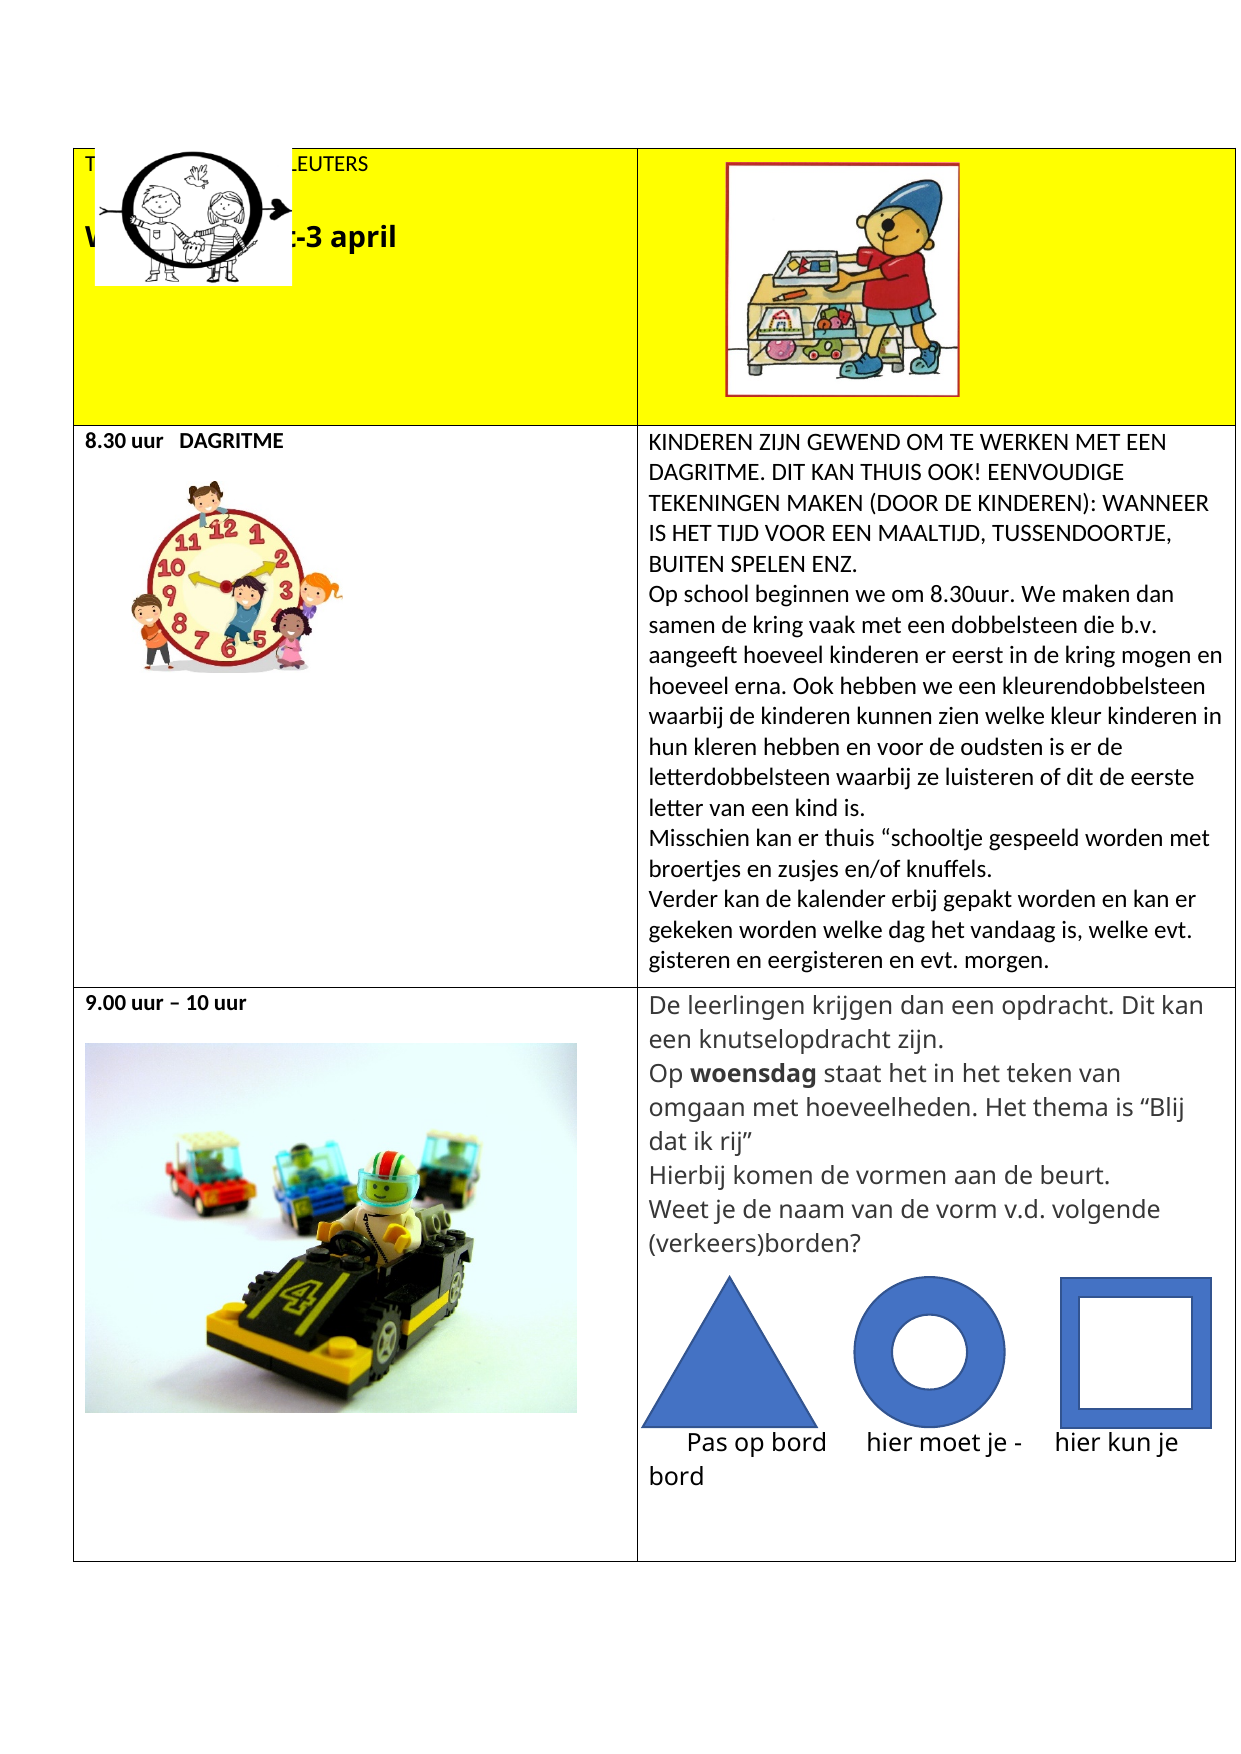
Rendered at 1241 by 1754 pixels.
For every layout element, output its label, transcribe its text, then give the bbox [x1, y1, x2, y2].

picture [85, 1043, 577, 1413]
table_cell KINDEREN ZIJN GEWEND OM TE WERKEN MET EEN DAGRITME. DIT KAN THUIS OOK! EENVOUDIGE TEKENINGEN MAKEN (DOOR DE KINDEREN): WANNEER IS HET TIJD VOOR EEN MAALTIJD, TUSSENDOORTJE, BUITEN SPELEN ENZ. Op school beginnen we om 8.30uur. We maken dan samen de kring vaak met een dobbelsteen die b.v. aangeeft hoeveel kinderen er eerst in de kring mogen en hoeveel erna. Ook hebben we een kleurendobbelsteen waarbij de kinderen kunnen zien welke kleur kinderen in hun kleren hebben en voor de oudsten is er de letterdobbelsteen waarbij ze luisteren of dit de eerste letter van een kind is. Misschien kan er thuis “schooltje gespeeld worden met broertjes en zusjes en/of knuffels. Verder kan de kalender erbij gepakt worden en kan er gekeken worden welke dag het vandaag is, welke evt. gisteren en eergisteren en evt. morgen. [638, 426, 1235, 987]
picture [94, 147, 293, 286]
table_cell 8.30 uur DAGRITME [74, 426, 637, 987]
table_cell 9.00 uur – 10 uur [74, 988, 637, 1561]
table_cell De leerlingen krijgen dan een opdracht. Dit kan een knutselopdracht zijn. Op woensdag staat het in het teken van omgaan met hoeveelheden. Het thema is “Blij dat ik rij” Hierbij komen de vormen aan de beurt. Weet je de naam van de vorm v.d. volgende (verkeers)borden? Pas op bord hier moet je - hier kun je bord [638, 988, 1235, 1561]
table_header [638, 149, 1235, 425]
table_header THUISWERKEN MET KLEUTERS Week 30maart-3 april [74, 149, 637, 425]
picture [131, 481, 343, 673]
picture [725, 162, 960, 397]
